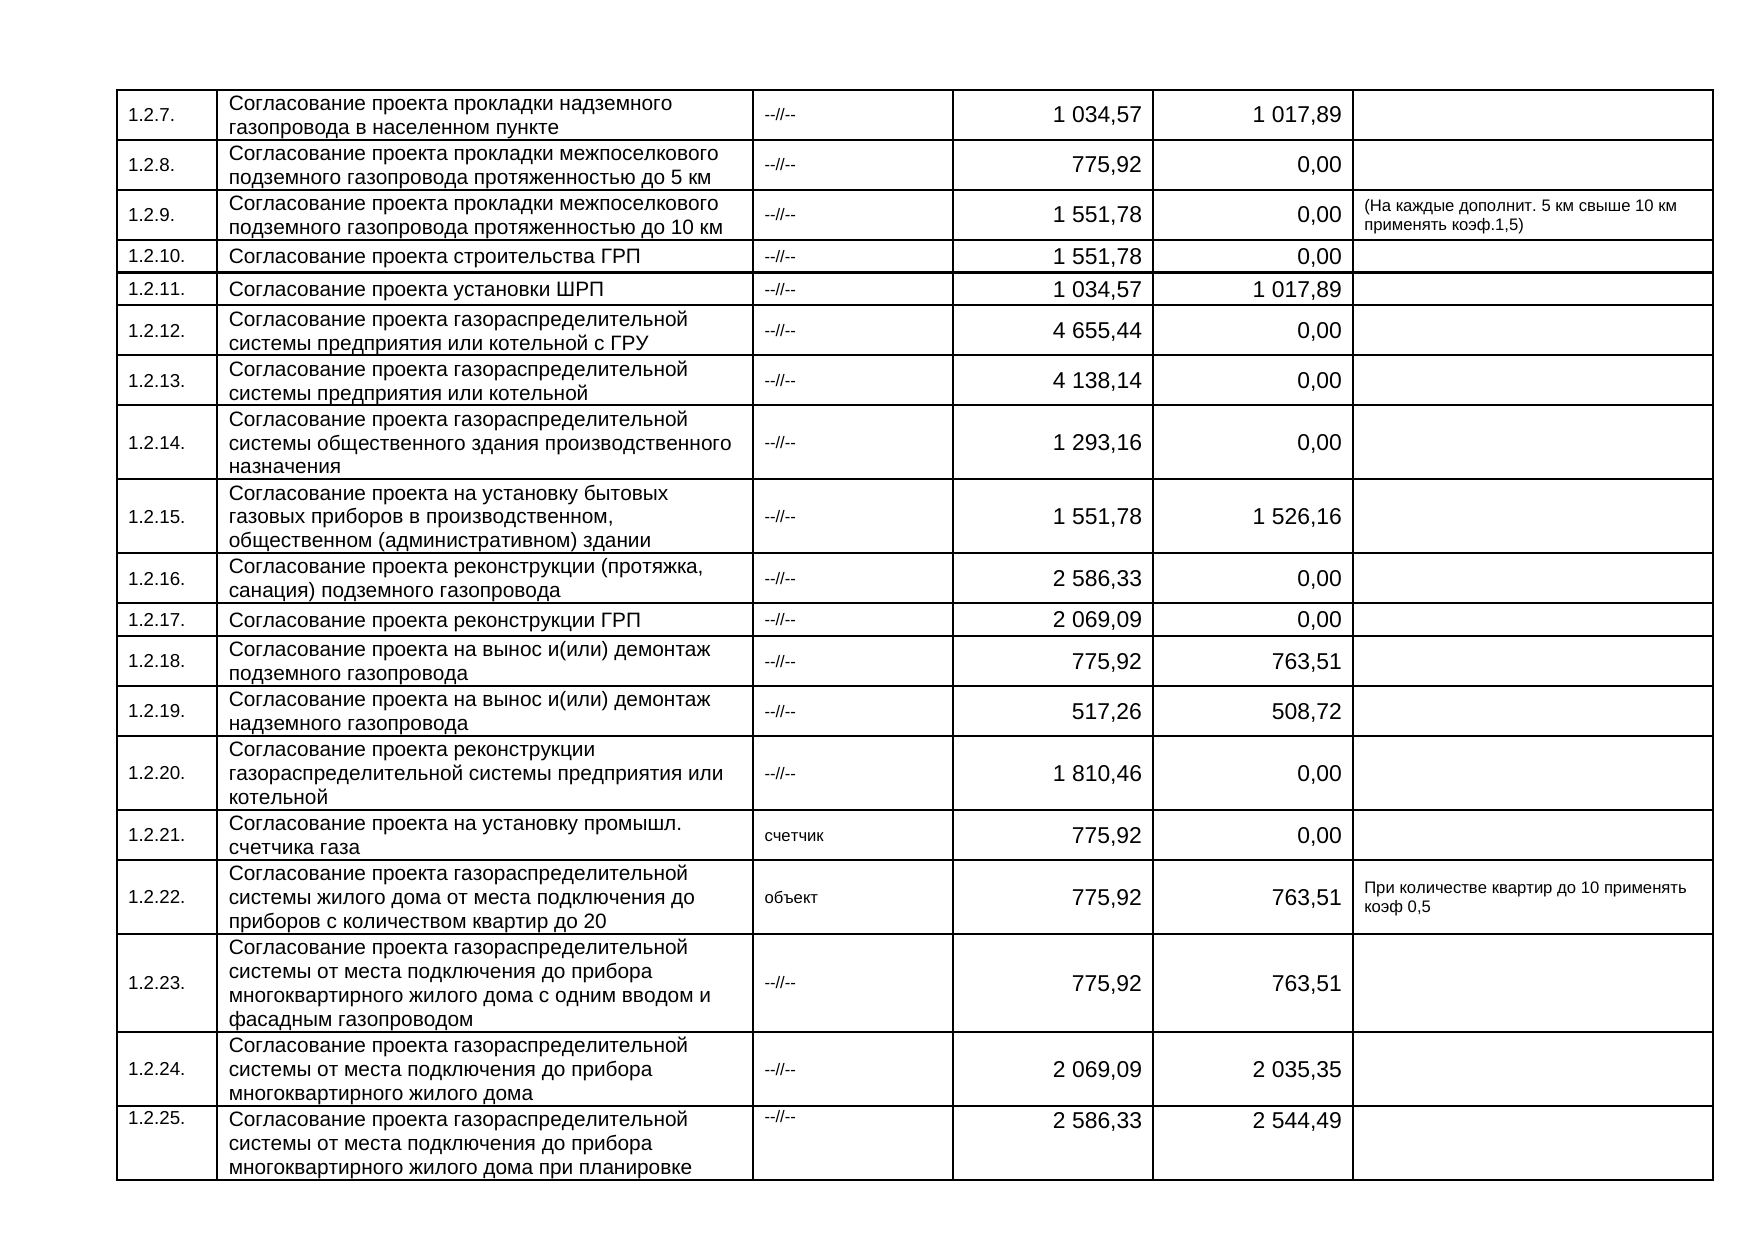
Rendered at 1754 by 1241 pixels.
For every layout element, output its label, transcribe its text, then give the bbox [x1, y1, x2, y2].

table_cell 1 034,57 [954, 91, 1152, 139]
table_cell 0,00 [1154, 306, 1352, 354]
table_cell 1.2.14. [118, 406, 216, 478]
table_cell 2 035,35 [1154, 1033, 1352, 1105]
table_cell 1 551,78 [954, 191, 1152, 239]
table_cell 1 526,16 [1154, 480, 1352, 552]
table_cell 1.2.12. [118, 306, 216, 354]
table_cell 2 586,33 [954, 554, 1152, 602]
table_cell [1354, 241, 1712, 271]
table_cell [1354, 637, 1712, 685]
table_cell [1354, 811, 1712, 859]
table_cell 1 293,16 [954, 406, 1152, 478]
table_cell Согласование проекта газораспределительной системы жилого дома от места подключения до приборов с количеством квартир до 20 [218, 861, 752, 933]
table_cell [218, 1107, 752, 1179]
table_cell [1354, 91, 1712, 139]
table_cell 775,92 [954, 935, 1152, 1031]
table_cell 0,00 [1154, 356, 1352, 404]
table_cell [1354, 274, 1712, 304]
table_cell 508,72 [1154, 687, 1352, 735]
table_cell [1354, 406, 1712, 478]
table_cell [1354, 935, 1712, 1031]
table_cell 775,92 [954, 141, 1152, 189]
table_cell 1.2.22. [118, 861, 216, 933]
table_cell 0,00 [1154, 604, 1352, 635]
table_cell 2 544,49 [1154, 1107, 1352, 1179]
table_cell --//-- [754, 406, 952, 478]
table_cell 763,51 [1154, 861, 1352, 933]
table_cell 2 069,09 [954, 1033, 1152, 1105]
table_cell [1354, 356, 1712, 404]
table_cell 1.2.15. [118, 480, 216, 552]
table_cell 1.2.9. [118, 191, 216, 239]
table_cell Согласование проекта газораспределительной системы общественного здания производственного назначения [218, 406, 752, 478]
table_cell 0,00 [1154, 406, 1352, 478]
table_cell счетчик [754, 811, 952, 859]
table_cell 1.2.18. [118, 637, 216, 685]
table_cell Согласование проекта прокладки надземного газопровода в населенном пункте [218, 91, 752, 139]
table_cell 1 810,46 [954, 737, 1152, 809]
table_cell Согласование проекта газораспределительной системы предприятия или котельной с ГРУ [218, 306, 752, 354]
table_cell --//-- [754, 737, 952, 809]
table_cell --//-- [754, 91, 952, 139]
table_cell Согласование проекта на вынос и(или) демонтаж надземного газопровода [218, 687, 752, 735]
table_cell --//-- [754, 141, 952, 189]
table_cell Согласование проекта реконструкции газораспределительной системы предприятия или котельной [218, 737, 752, 809]
table_cell Согласование проекта на вынос и(или) демонтаж подземного газопровода [218, 637, 752, 685]
table_cell --//-- [754, 274, 952, 304]
table_cell 0,00 [1154, 241, 1352, 271]
table_cell --//-- [754, 604, 952, 635]
table_cell 1.2.8. [118, 141, 216, 189]
table_cell 1.2.11. [118, 274, 216, 304]
table_cell [1354, 737, 1712, 809]
table_cell 1.2.16. [118, 554, 216, 602]
table_cell Согласование проекта строительства ГРП [218, 241, 752, 271]
table_cell 0,00 [1154, 141, 1352, 189]
table_cell --//-- [754, 1033, 952, 1105]
table_cell 0,00 [1154, 811, 1352, 859]
table_cell (На каждые дополнит. 5 км свыше 10 км применять коэф.1,5) [1354, 191, 1712, 239]
table_cell --//-- [754, 480, 952, 552]
table_cell 0,00 [1154, 737, 1352, 809]
table_cell [1354, 141, 1712, 189]
table_cell 775,92 [954, 861, 1152, 933]
table_cell 1.2.20. [118, 737, 216, 809]
table_cell 1 017,89 [1154, 91, 1352, 139]
table_cell 0,00 [1154, 191, 1352, 239]
table_cell 775,92 [954, 811, 1152, 859]
table_cell 1.2.21. [118, 811, 216, 859]
table_cell [1354, 480, 1712, 552]
table_cell 1.2.19. [118, 687, 216, 735]
table_cell 1.2.10. [118, 241, 216, 271]
table_cell Согласование проекта установки ШРП [218, 274, 752, 304]
table_cell Согласование проекта на установку промышл. счетчика газа [218, 811, 752, 859]
table_cell --//-- [754, 191, 952, 239]
table_cell 763,51 [1154, 935, 1352, 1031]
table_cell Согласование проекта прокладки межпоселкового подземного газопровода протяженностью до 10 км [218, 191, 752, 239]
table_cell --//-- [754, 687, 952, 735]
table_cell Согласование проекта газораспределительной системы предприятия или котельной [218, 356, 752, 404]
table_cell --//-- [754, 554, 952, 602]
table_cell Согласование проекта прокладки межпоселкового подземного газопровода протяженностью до 5 км [218, 141, 752, 189]
table_cell Согласование проекта на установку бытовых газовых приборов в производственном, общественном (административном) здании [218, 480, 752, 552]
table_cell 1.2.23. [118, 935, 216, 1031]
table_cell 775,92 [954, 637, 1152, 685]
table_cell [1354, 554, 1712, 602]
table_cell 1.2.24. [118, 1033, 216, 1105]
table_cell 763,51 [1154, 637, 1352, 685]
table_cell Согласование проекта реконструкции ГРП [218, 604, 752, 635]
table_cell 4 138,14 [954, 356, 1152, 404]
table_cell 517,26 [954, 687, 1152, 735]
table_cell 2 586,33 [954, 1107, 1152, 1179]
table_cell Согласование проекта газораспределительной системы от места подключения до прибора многоквартирного жилого дома [218, 1033, 752, 1105]
table_cell --//-- [754, 356, 952, 404]
table_cell 0,00 [1154, 554, 1352, 602]
table_cell 4 655,44 [954, 306, 1152, 354]
table_cell 1.2.7. [118, 91, 216, 139]
table_cell 2 069,09 [954, 604, 1152, 635]
table_cell 1 017,89 [1154, 274, 1352, 304]
table_cell [1354, 604, 1712, 635]
table_cell [1354, 1107, 1712, 1179]
table_cell 1.2.25. [118, 1107, 216, 1179]
table_cell При количестве квартир до 10 применять коэф 0,5 [1354, 861, 1712, 933]
table_cell 1.2.13. [118, 356, 216, 404]
table_cell --//-- [754, 935, 952, 1031]
table_cell Согласование проекта реконструкции (протяжка, санация) подземного газопровода [218, 554, 752, 602]
table_cell --//-- [754, 637, 952, 685]
table_cell --//-- [754, 306, 952, 354]
table_cell Согласование проекта газораспределительной системы от места подключения до прибора многоквартирного жилого дома с одним вводом и фасадным газопроводом [218, 935, 752, 1031]
table_cell 1.2.17. [118, 604, 216, 635]
table_cell 1 551,78 [954, 480, 1152, 552]
table_cell [1354, 306, 1712, 354]
table_cell 1 034,57 [954, 274, 1152, 304]
table_cell --//-- [754, 1107, 952, 1179]
table_cell 1 551,78 [954, 241, 1152, 271]
table_cell [1354, 687, 1712, 735]
table_cell --//-- [754, 241, 952, 271]
table_cell объект [754, 861, 952, 933]
table_cell [1354, 1033, 1712, 1105]
